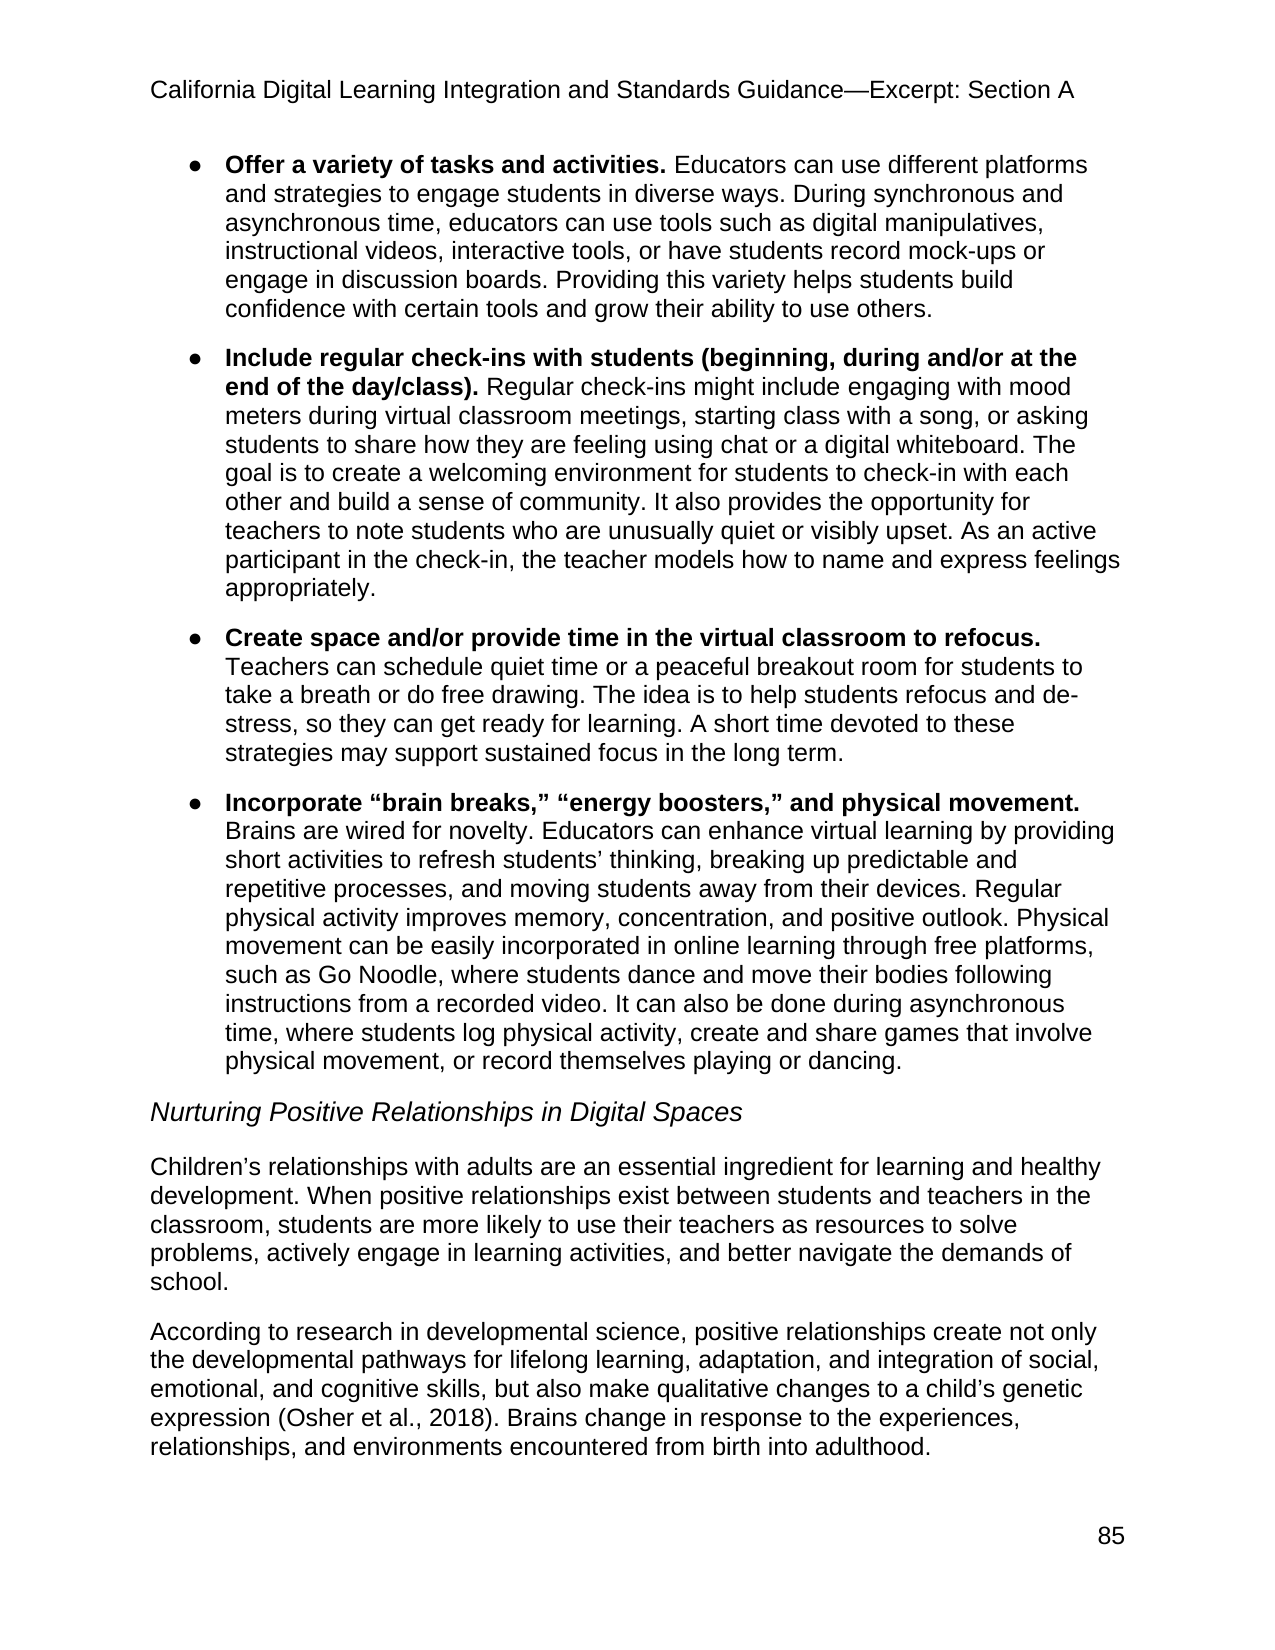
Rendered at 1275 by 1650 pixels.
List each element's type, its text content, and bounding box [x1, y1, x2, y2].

list Create space and/or provide time in the virtual classroom to refocus. Teachers can schedule quiet time or a peaceful breakout room for students to take a breath or do free drawing. The idea is to help students refocus and de-stress, so they can get ready for learning. A short time devoted to these strategies may support sustained focus in the long term. [187, 623, 1125, 767]
list Incorporate “brain breaks,” “energy boosters,” and physical movement. Brains are wired for novelty. Educators can enhance virtual learning by providing short activities to refresh students’ thinking, breaking up predictable and repetitive processes, and moving students away from their devices. Regular physical activity improves memory, concentration, and positive outlook. Physical movement can be easily incorporated in online learning through free platforms, such as Go Noodle, where students dance and move their bodies following instructions from a recorded video. It can also be done during asynchronous time, where students log physical activity, create and share games that involve physical movement, or record themselves playing or dancing. [187, 787, 1125, 1075]
list Include regular check-ins with students (beginning, during and/or at the end of the day/class). Regular check-ins might include engaging with mood meters during virtual classroom meetings, starting class with a song, or asking students to share how they are feeling using chat or a digital whiteboard. The goal is to create a welcoming environment for students to check-in with each other and build a sense of community. It also provides the opportunity for teachers to note students who are unusually quiet or visibly upset. As an active participant in the check-in, the teacher models how to name and express feelings appropriately. [187, 343, 1125, 602]
text Children’s relationships with adults are an essential ingredient for learning and healthy development. When positive relationships exist between students and teachers in the classroom, students are more likely to use their teachers as resources to solve problems, actively engage in learning activities, and better navigate the demands of school. [150, 1152, 1125, 1296]
text According to research in developmental science, positive relationships create not only the developmental pathways for lifelong learning, adaptation, and integration of social, emotional, and cognitive skills, but also make qualitative changes to a child’s genetic expression (Osher et al., 2018). Brains change in response to the experiences, relationships, and environments encountered from birth into adulthood. [150, 1317, 1125, 1460]
subtitle Nurturing Positive Relationships in Digital Spaces [150, 1096, 1125, 1127]
list Offer a variety of tasks and activities. Educators can use different platforms and strategies to engage students in diverse ways. During synchronous and asynchronous time, educators can use tools such as digital manipulatives, instructional videos, interactive tools, or have students record mock-ups or engage in discussion boards. Providing this variety helps students build confidence with certain tools and grow their ability to use others. [187, 150, 1125, 322]
